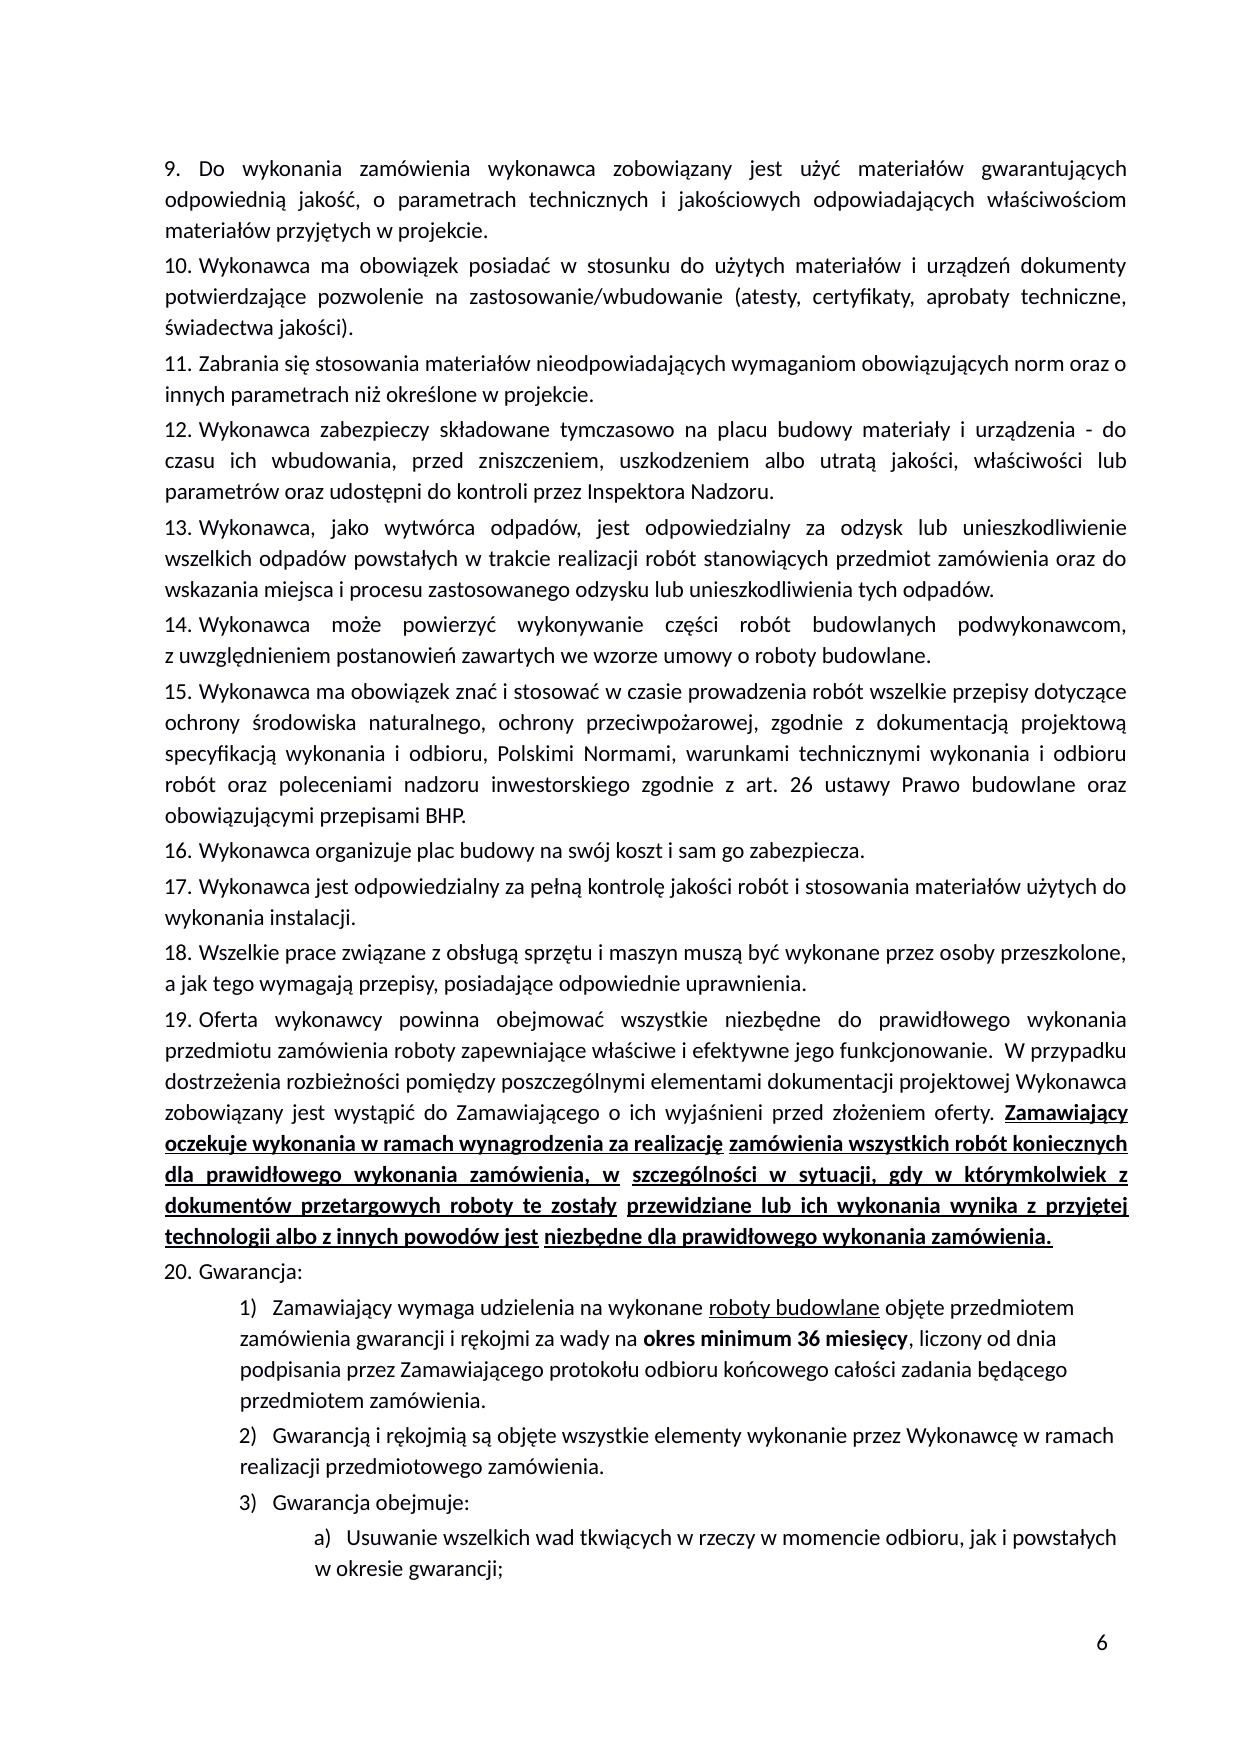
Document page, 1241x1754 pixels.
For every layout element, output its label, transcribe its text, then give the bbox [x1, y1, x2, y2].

list Do wykonania zamówienia wykonawca zobowiązany jest użyć materiałów gwarantujących odpowiednią jakość, o parametrach technicznych i jakościowych odpowiadających właściwościom materiałów przyjętych w projekcie. [163, 154, 1128, 244]
list Wykonawca jest odpowiedzialny za pełną kontrolę jakości robót i stosowania materiałów użytych do wykonania instalacji. [163, 872, 1128, 931]
list Wykonawca ma obowiązek posiadać w stosunku do użytych materiałów i urządzeń dokumenty potwierdzające pozwolenie na zastosowanie/wbudowanie (atesty, certyfikaty, aprobaty techniczne, świadectwa jakości). [163, 251, 1128, 342]
list Usuwanie wszelkich wad tkwiących w rzeczy w momencie odbioru, jak i powstałych w okresie gwarancji; [313, 1523, 1128, 1582]
list Gwarancja obejmuje: [238, 1488, 1128, 1516]
list Zabrania się stosowania materiałów nieodpowiadających wymaganiom obowiązujących norm oraz o innych parametrach niż określone w projekcie. [163, 349, 1128, 408]
list Wykonawca organizuje plac budowy na swój koszt i sam go zabezpiecza. [163, 836, 1128, 864]
list Gwarancją i rękojmią są objęte wszystkie elementy wykonanie przez Wykonawcę w ramach realizacji przedmiotowego zamówienia. [238, 1421, 1128, 1481]
list Wykonawca ma obowiązek znać i stosować w czasie prowadzenia robót wszelkie przepisy dotyczące ochrony środowiska naturalnego, ochrony przeciwpożarowej, zgodnie z dokumentacją projektową specyfikacją wykonania i odbioru, Polskimi Normami, warunkami technicznymi wykonania i odbioru robót oraz poleceniami nadzoru inwestorskiego zgodnie z art. 26 ustawy Prawo budowlane oraz obowiązującymi przepisami BHP. [163, 677, 1128, 829]
list Oferta wykonawcy powinna obejmować wszystkie niezbędne do prawidłowego wykonania przedmiotu zamówienia roboty zapewniające właściwe i efektywne jego funkcjonowanie. W przypadku dostrzeżenia rozbieżności pomiędzy poszczególnymi elementami dokumentacji projektowej Wykonawca zobowiązany jest wystąpić do Zamawiającego o ich wyjaśnieni przed złożeniem oferty. Zamawiający oczekuje wykonania w ramach wynagrodzenia za realizację zamówienia wszystkich robót koniecznych dla prawidłowego wykonania zamówienia, w szczególności w sytuacji, gdy w którymkolwiek z dokumentów przetargowych roboty te zostały przewidziane lub ich wykonania wynika z przyjętej technologii albo z innych powodów jest niezbędne dla prawidłowego wykonania zamówienia. [163, 1005, 1128, 1250]
list Wykonawca zabezpieczy składowane tymczasowo na placu budowy materiały i urządzenia - do czasu ich wbudowania, przed zniszczeniem, uszkodzeniem albo utratą jakości, właściwości lub parametrów oraz udostępni do kontroli przez Inspektora Nadzoru. [163, 415, 1128, 506]
list Wykonawca może powierzyć wykonywanie części robót budowlanych podwykonawcom, z uwzględnieniem postanowień zawartych we wzorze umowy o roboty budowlane. [163, 610, 1128, 669]
list Wszelkie prace związane z obsługą sprzętu i maszyn muszą być wykonane przez osoby przeszkolone, a jak tego wymagają przepisy, posiadające odpowiednie uprawnienia. [163, 938, 1128, 997]
list Gwarancja: [163, 1257, 1128, 1286]
list Zamawiający wymaga udzielenia na wykonane roboty budowlane objęte przedmiotem zamówienia gwarancji i rękojmi za wady na okres minimum 36 miesięcy, liczony od dnia podpisania przez Zamawiającego protokołu odbioru końcowego całości zadania będącego przedmiotem zamówienia. [238, 1293, 1128, 1414]
list Wykonawca, jako wytwórca odpadów, jest odpowiedzialny za odzysk lub unieszkodliwienie wszelkich odpadów powstałych w trakcie realizacji robót stanowiących przedmiot zamówienia oraz do wskazania miejsca i procesu zastosowanego odzysku lub unieszkodliwienia tych odpadów. [163, 513, 1128, 603]
